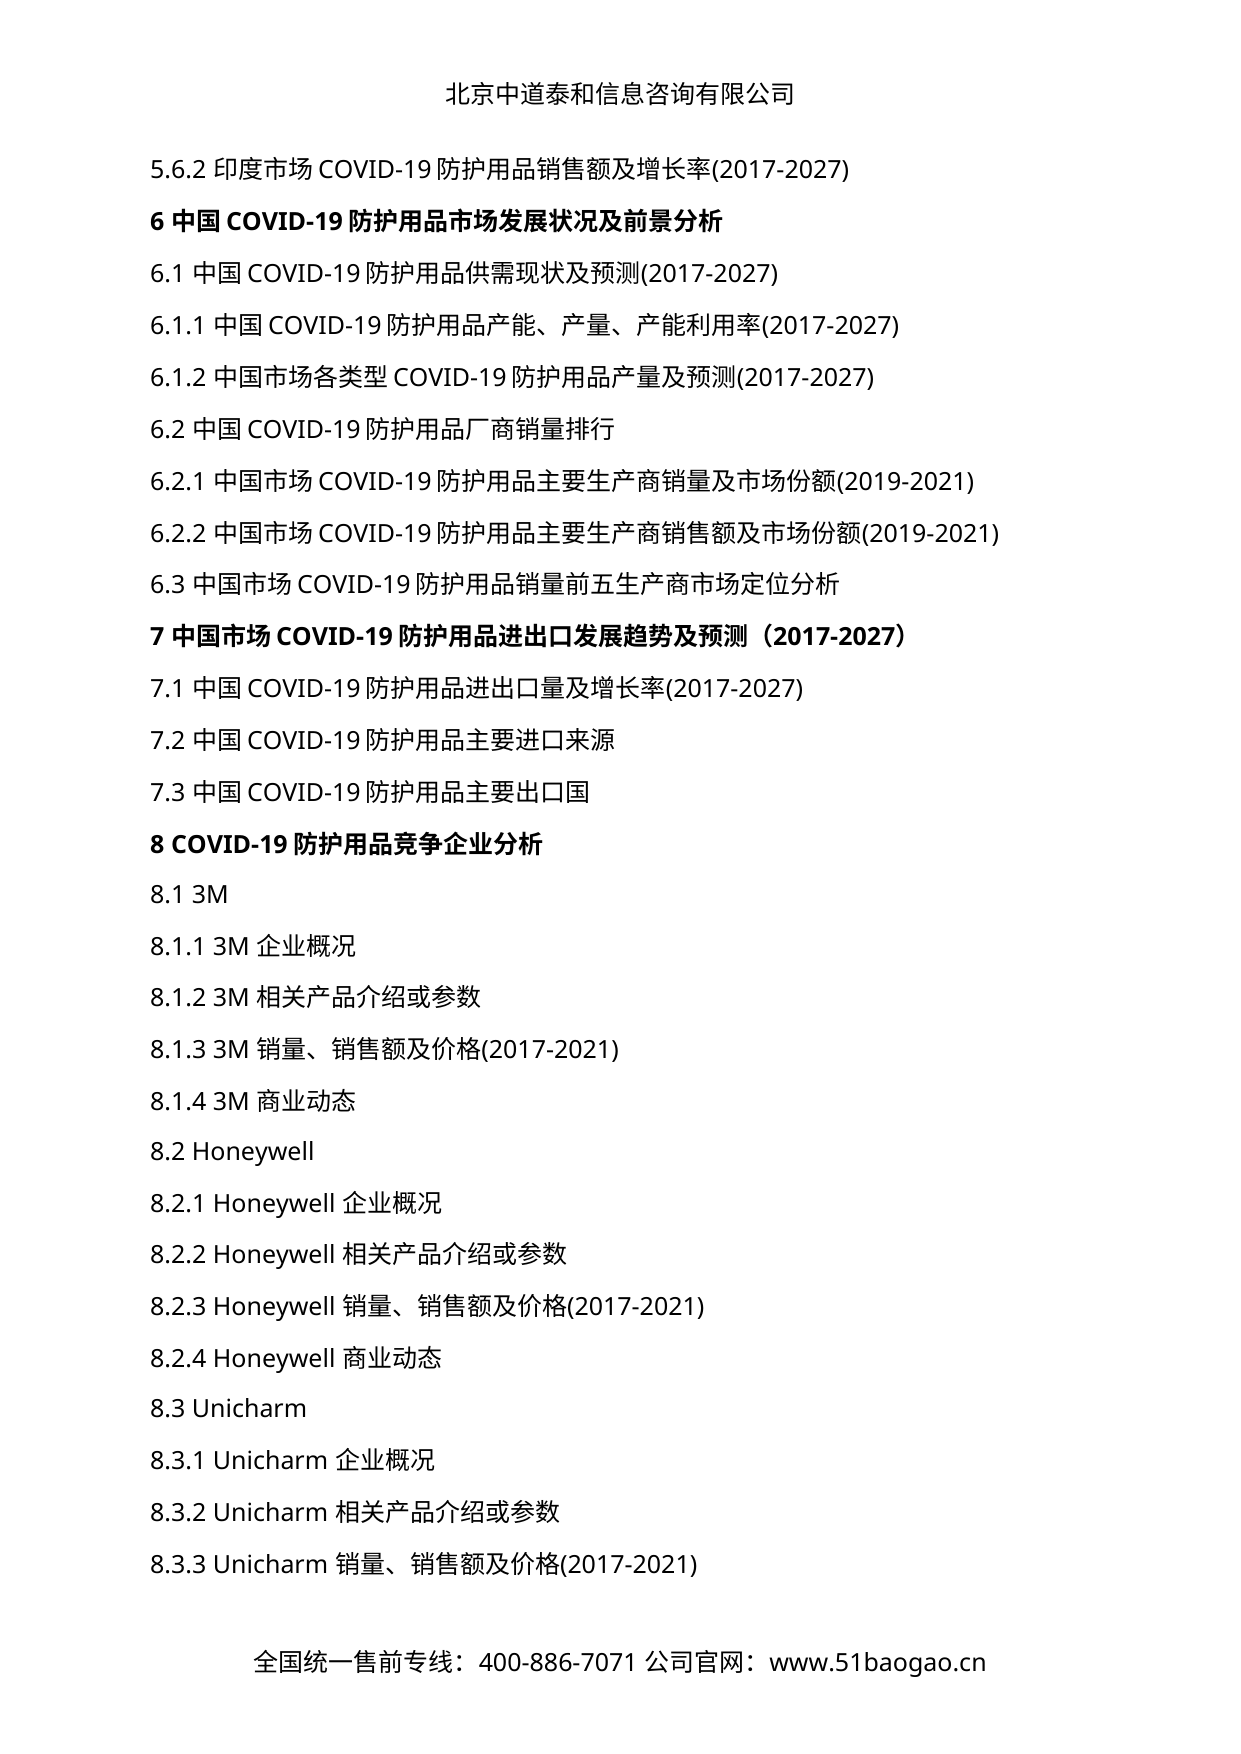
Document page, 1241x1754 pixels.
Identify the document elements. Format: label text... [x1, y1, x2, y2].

text 6.1 中国COVID-19防护用品供需现状及预测(2017-2027) [150, 254, 1090, 290]
text 7.1 中国COVID-19防护用品进出口量及增长率(2017-2027) [150, 669, 1090, 705]
text 8.1.1 3M 企业概况 [150, 926, 1090, 962]
text 8.2.2 Honeywell 相关产品介绍或参数 [150, 1235, 1090, 1271]
text 8.2.4 Honeywell 商业动态 [150, 1339, 1090, 1375]
text 6.2.1 中国市场COVID-19防护用品主要生产商销量及市场份额(2019-2021) [150, 461, 1090, 497]
text 8.2.3 Honeywell 销量、销售额及价格(2017-2021) [150, 1287, 1090, 1323]
text 6.1.1 中国COVID-19防护用品产能、产量、产能利用率(2017-2027) [150, 306, 1090, 342]
text 8.1.2 3M 相关产品介绍或参数 [150, 978, 1090, 1014]
text 6.2.2 中国市场COVID-19防护用品主要生产商销售额及市场份额(2019-2021) [150, 513, 1090, 549]
text 8.1 3M [150, 876, 1090, 910]
text 7 中国市场COVID-19防护用品进出口发展趋势及预测（2017-2027） [150, 617, 1090, 653]
text 8.2.1 Honeywell 企业概况 [150, 1183, 1090, 1219]
text 6.1.2 中国市场各类型COVID-19防护用品产量及预测(2017-2027) [150, 357, 1090, 394]
text 5.6.2 印度市场COVID-19防护用品销售额及增长率(2017-2027) [150, 150, 1090, 186]
text 8.3.3 Unicharm 销量、销售额及价格(2017-2021) [150, 1544, 1090, 1580]
text 8.1.4 3M 商业动态 [150, 1082, 1090, 1118]
text 6.3 中国市场COVID-19防护用品销量前五生产商市场定位分析 [150, 565, 1090, 601]
text 8.3 Unicharm [150, 1391, 1090, 1425]
text 8 COVID-19防护用品竞争企业分析 [150, 824, 1090, 861]
text 6.2 中国COVID-19防护用品厂商销量排行 [150, 409, 1090, 446]
text 7.2 中国COVID-19防护用品主要进口来源 [150, 721, 1090, 757]
text 8.3.1 Unicharm 企业概况 [150, 1440, 1090, 1477]
text 7.3 中国COVID-19防护用品主要出口国 [150, 772, 1090, 809]
text 8.1.3 3M 销量、销售额及价格(2017-2021) [150, 1030, 1090, 1066]
text 8.3.2 Unicharm 相关产品介绍或参数 [150, 1492, 1090, 1528]
text 6 中国COVID-19防护用品市场发展状况及前景分析 [150, 202, 1090, 238]
text 8.2 Honeywell [150, 1133, 1090, 1167]
